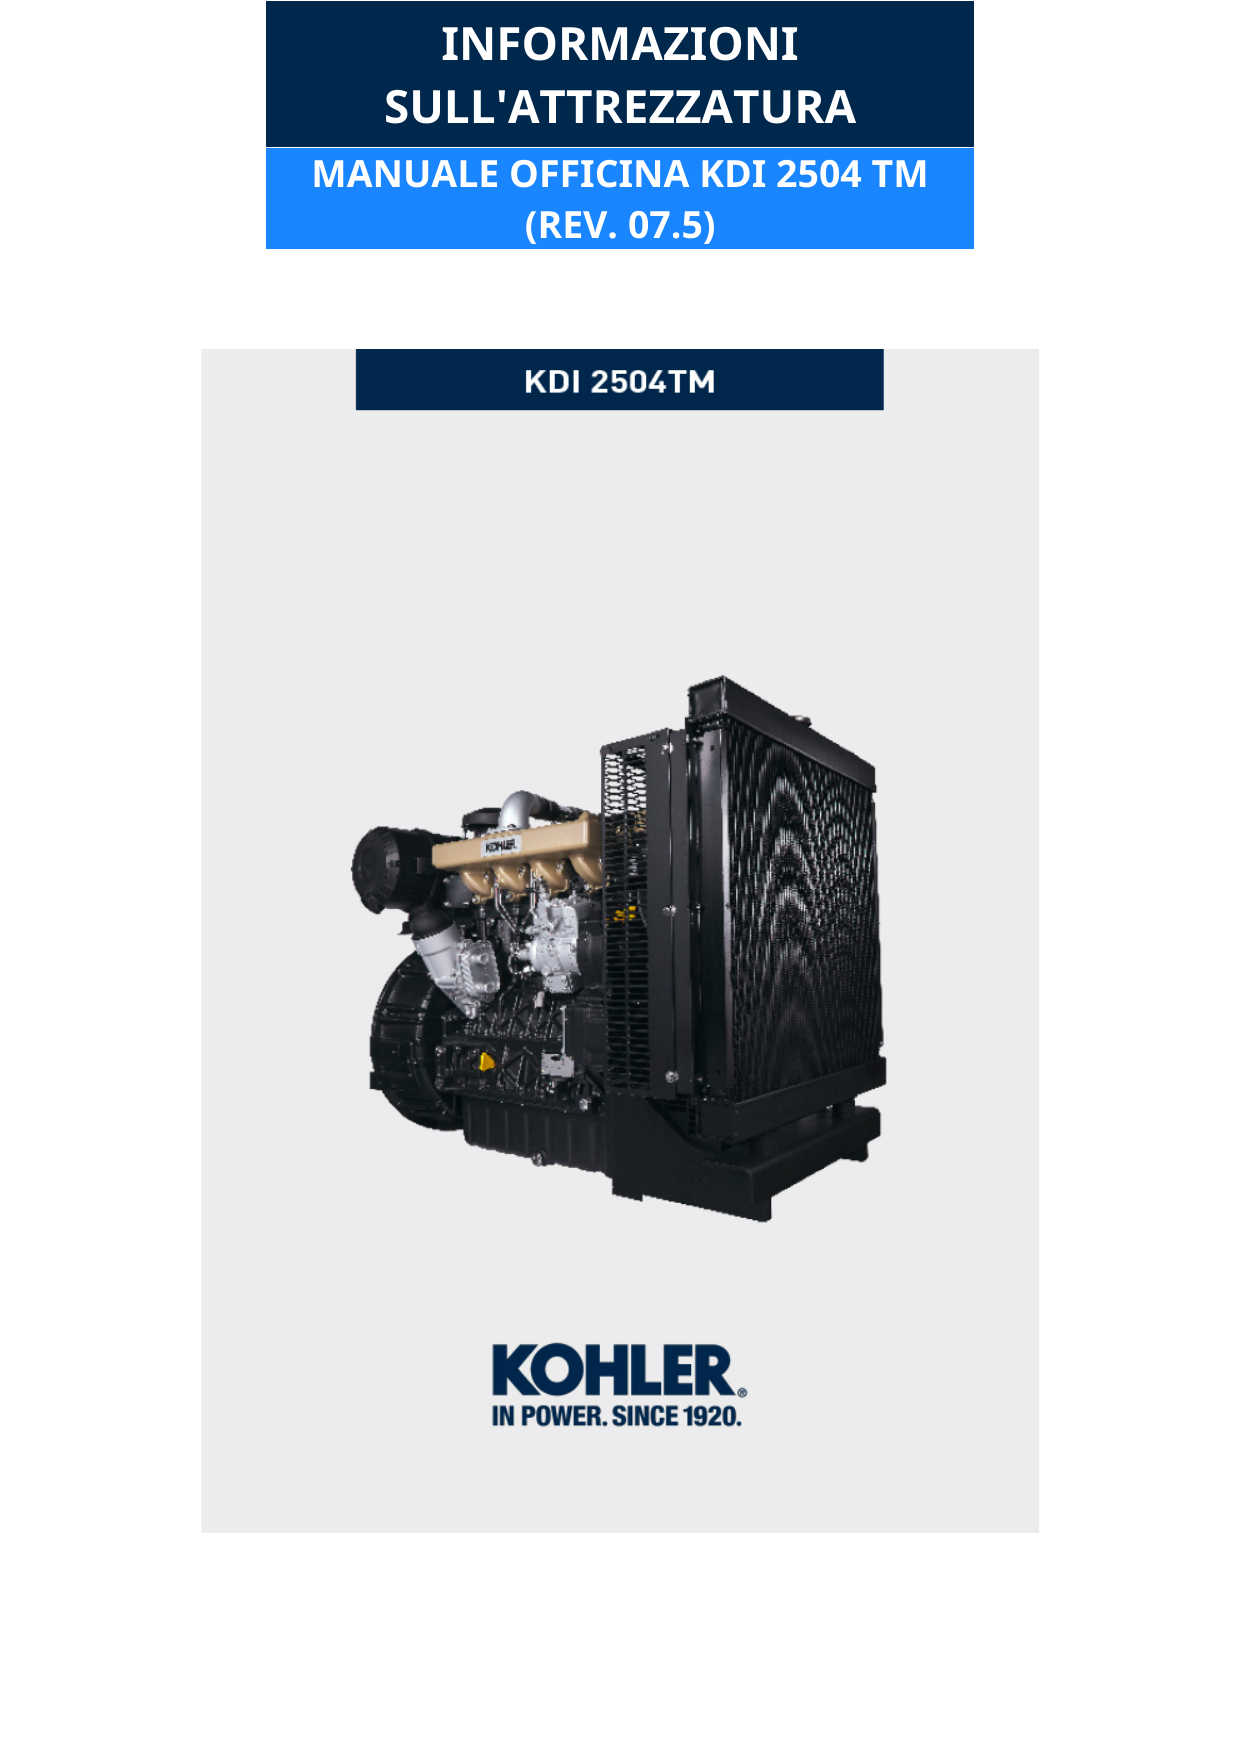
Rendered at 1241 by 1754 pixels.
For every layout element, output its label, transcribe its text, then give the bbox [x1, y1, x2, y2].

picture [201, 349, 1039, 1533]
table_header Informazioni sull'attrezzatura [266, 1, 974, 147]
table_cell Manuale officina KDI 2504 TM (Rev. 07.5) [266, 148, 974, 249]
